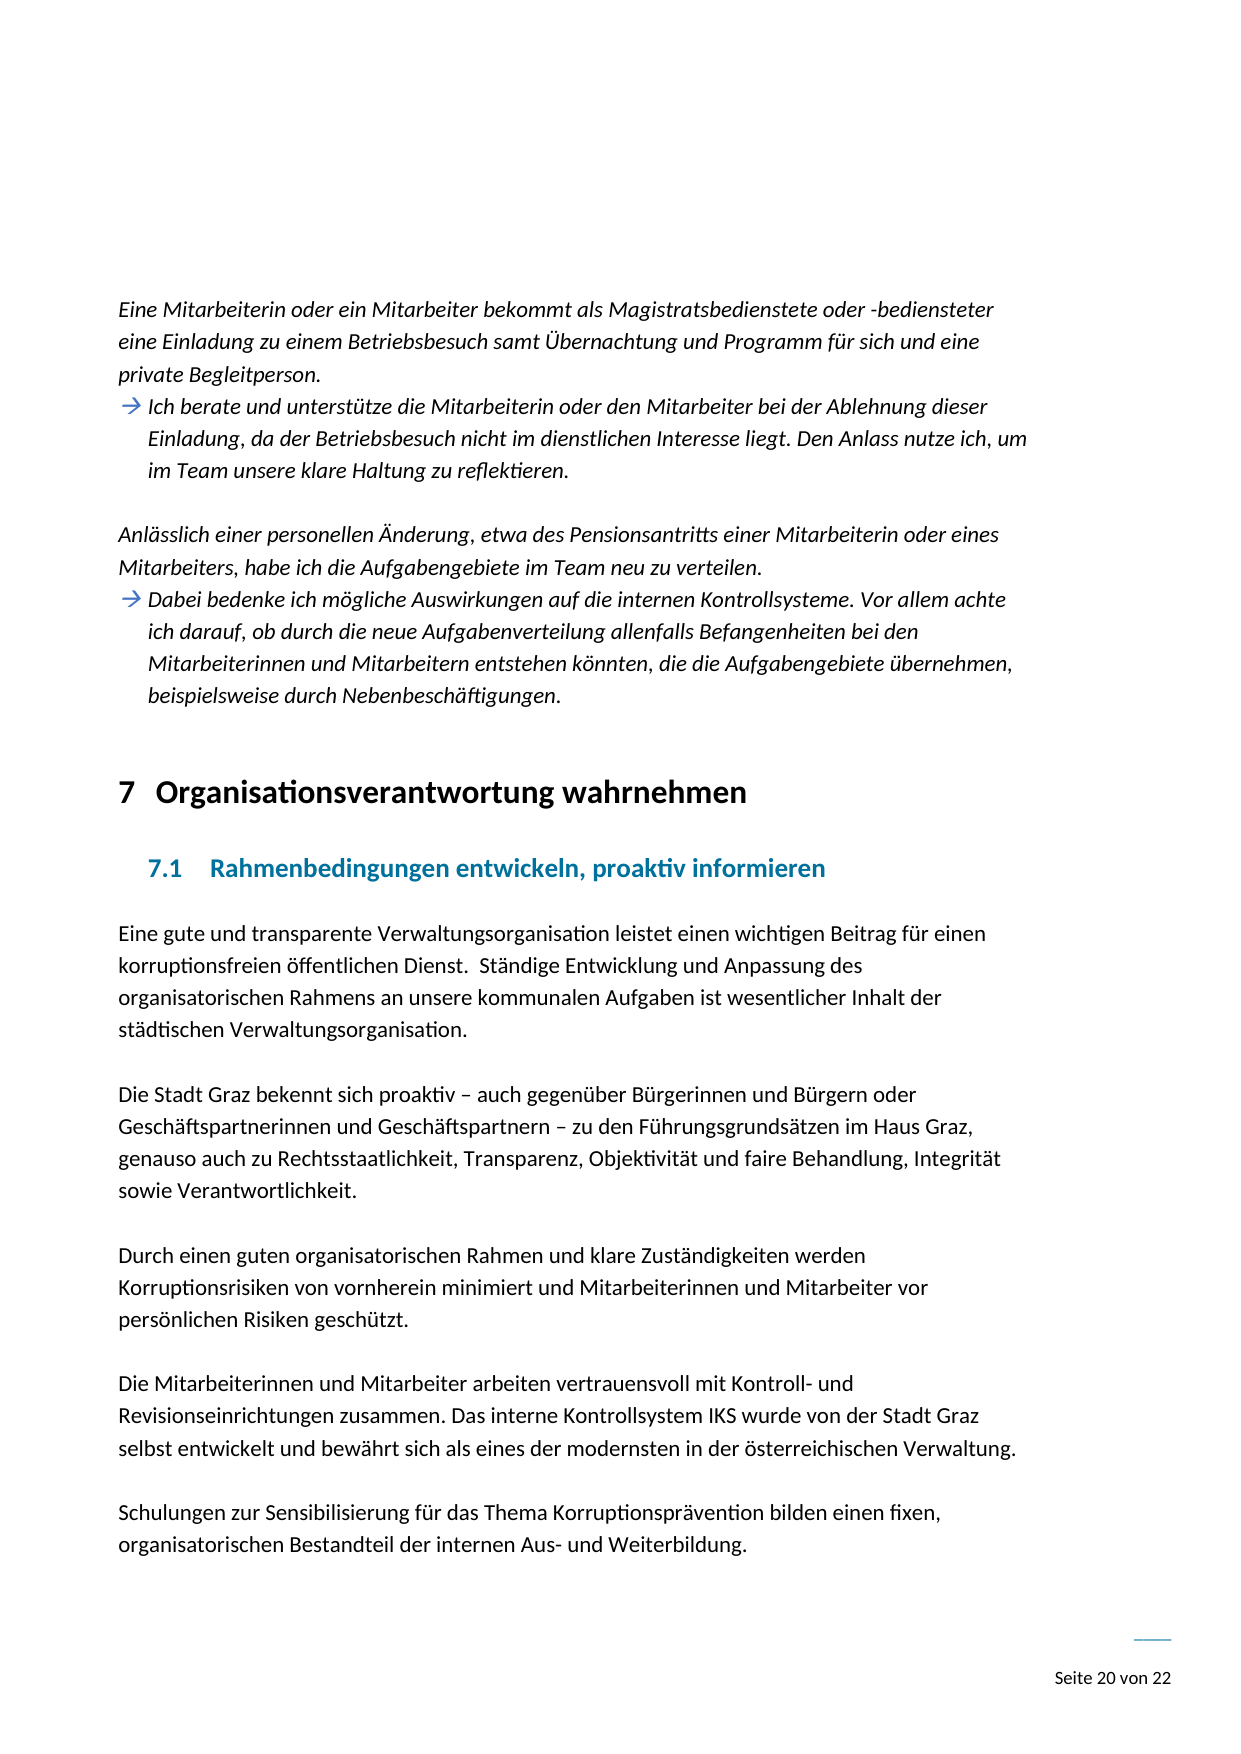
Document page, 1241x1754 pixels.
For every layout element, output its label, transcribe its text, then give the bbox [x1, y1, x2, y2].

text Durch einen guten organisatorischen Rahmen und klare Zuständigkeiten werden Korruptionsrisiken von vornherein minimiert und Mitarbeiterinnen und Mitarbeiter vor persönlichen Risiken geschützt. [118, 1241, 1033, 1333]
subtitle Rahmenbedingungen entwickeln, proaktiv informieren [148, 851, 1033, 884]
list Ich berate und unterstütze die Mitarbeiterin oder den Mitarbeiter bei der Ablehnung dieser Einladung, da der Betriebsbesuch nicht im dienstlichen Interesse liegt. Den Anlass nutze ich, um im Team unsere klare Haltung zu reflektieren. [118, 392, 1033, 484]
text Schulungen zur Sensibilisierung für das Thema Korruptionsprävention bilden einen fixen, organisatorischen Bestandteil der internen Aus- und Weiterbildung. [118, 1498, 1033, 1558]
text Die Mitarbeiterinnen und Mitarbeiter arbeiten vertrauensvoll mit Kontroll- und Revisionseinrichtungen zusammen. Das interne Kontrollsystem IKS wurde von der Stadt Graz selbst entwickelt und bewährt sich als eines der modernsten in der österreichischen Verwaltung. [118, 1369, 1033, 1462]
text Anlässlich einer personellen Änderung, etwa des Pensionsantritts einer Mitarbeiterin oder eines Mitarbeiters, habe ich die Aufgabengebiete im Team neu zu verteilen. [118, 521, 1033, 581]
text Eine Mitarbeiterin oder ein Mitarbeiter bekommt als Magistratsbedienstete oder -bediensteter eine Einladung zu einem Betriebsbesuch samt Übernachtung und Programm für sich und eine private Begleitperson. [118, 295, 1033, 388]
subtitle Organisationsverantwortung wahrnehmen [118, 771, 1033, 812]
text Eine gute und transparente Verwaltungsorganisation leistet einen wichtigen Beitrag für einen korruptionsfreien öffentlichen Dienst. Ständige Entwicklung und Anpassung des organisatorischen Rahmens an unsere kommunalen Aufgaben ist wesentlicher Inhalt der städtischen Verwaltungsorganisation. [118, 919, 1033, 1043]
list Dabei bedenke ich mögliche Auswirkungen auf die internen Kontrollsysteme. Vor allem achte ich darauf, ob durch die neue Aufgabenverteilung allenfalls Befangenheiten bei den Mitarbeiterinnen und Mitarbeitern entstehen könnten, die die Aufgabengebiete übernehmen, beispielsweise durch Nebenbeschäftigungen. [118, 585, 1033, 709]
text Die Stadt Graz bekennt sich proaktiv – auch gegenüber Bürgerinnen und Bürgern oder Geschäftspartnerinnen und Geschäftspartnern – zu den Führungsgrundsätzen im Haus Graz, genauso auch zu Rechtsstaatlichkeit, Transparenz, Objektivität und faire Behandlung, Integrität sowie Verantwortlichkeit. [118, 1080, 1033, 1204]
